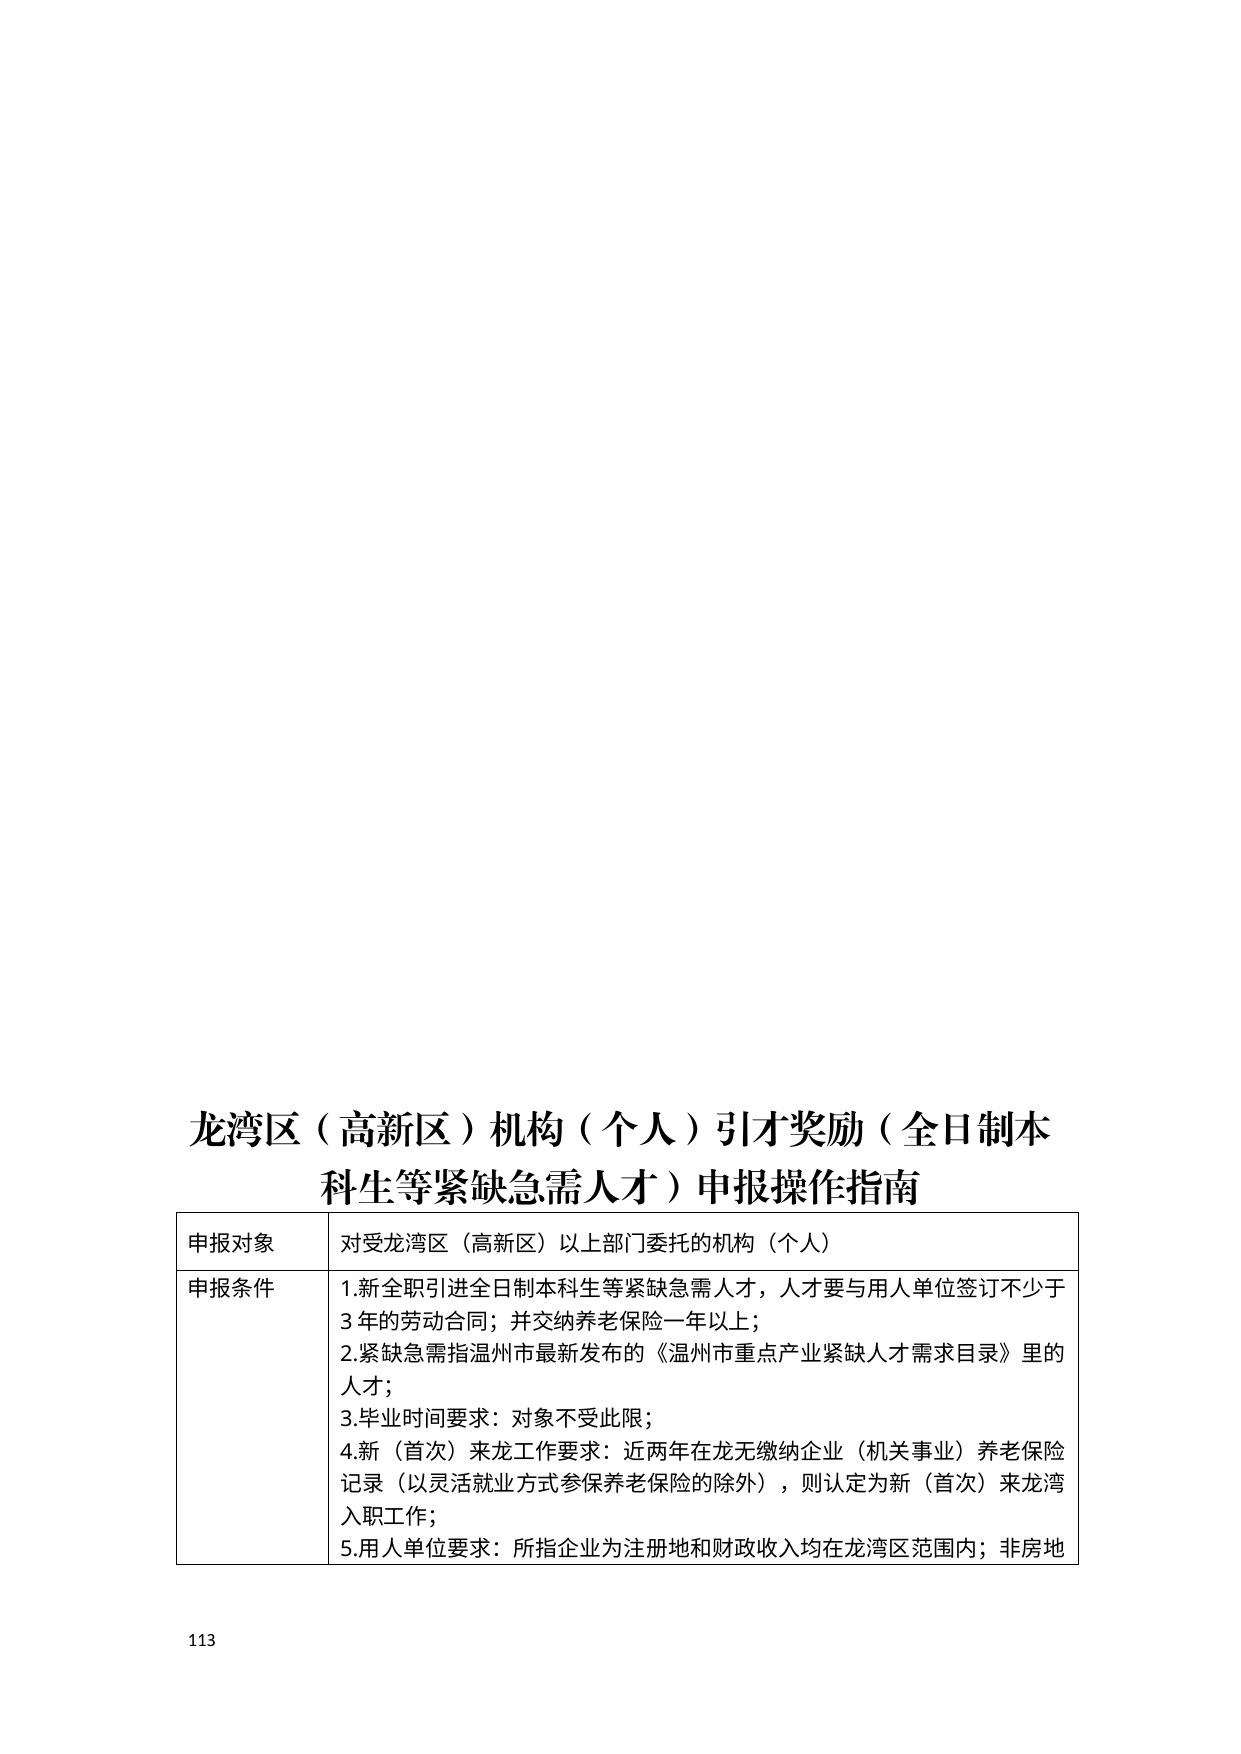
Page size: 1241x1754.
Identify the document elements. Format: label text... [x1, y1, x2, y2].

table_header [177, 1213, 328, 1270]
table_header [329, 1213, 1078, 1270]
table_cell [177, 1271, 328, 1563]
text 龙湾区（高新区）机构（个人）引才奖励（全日制本科生等紧缺急需人才）申报操作指南 [187, 1095, 1053, 1212]
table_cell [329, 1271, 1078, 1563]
